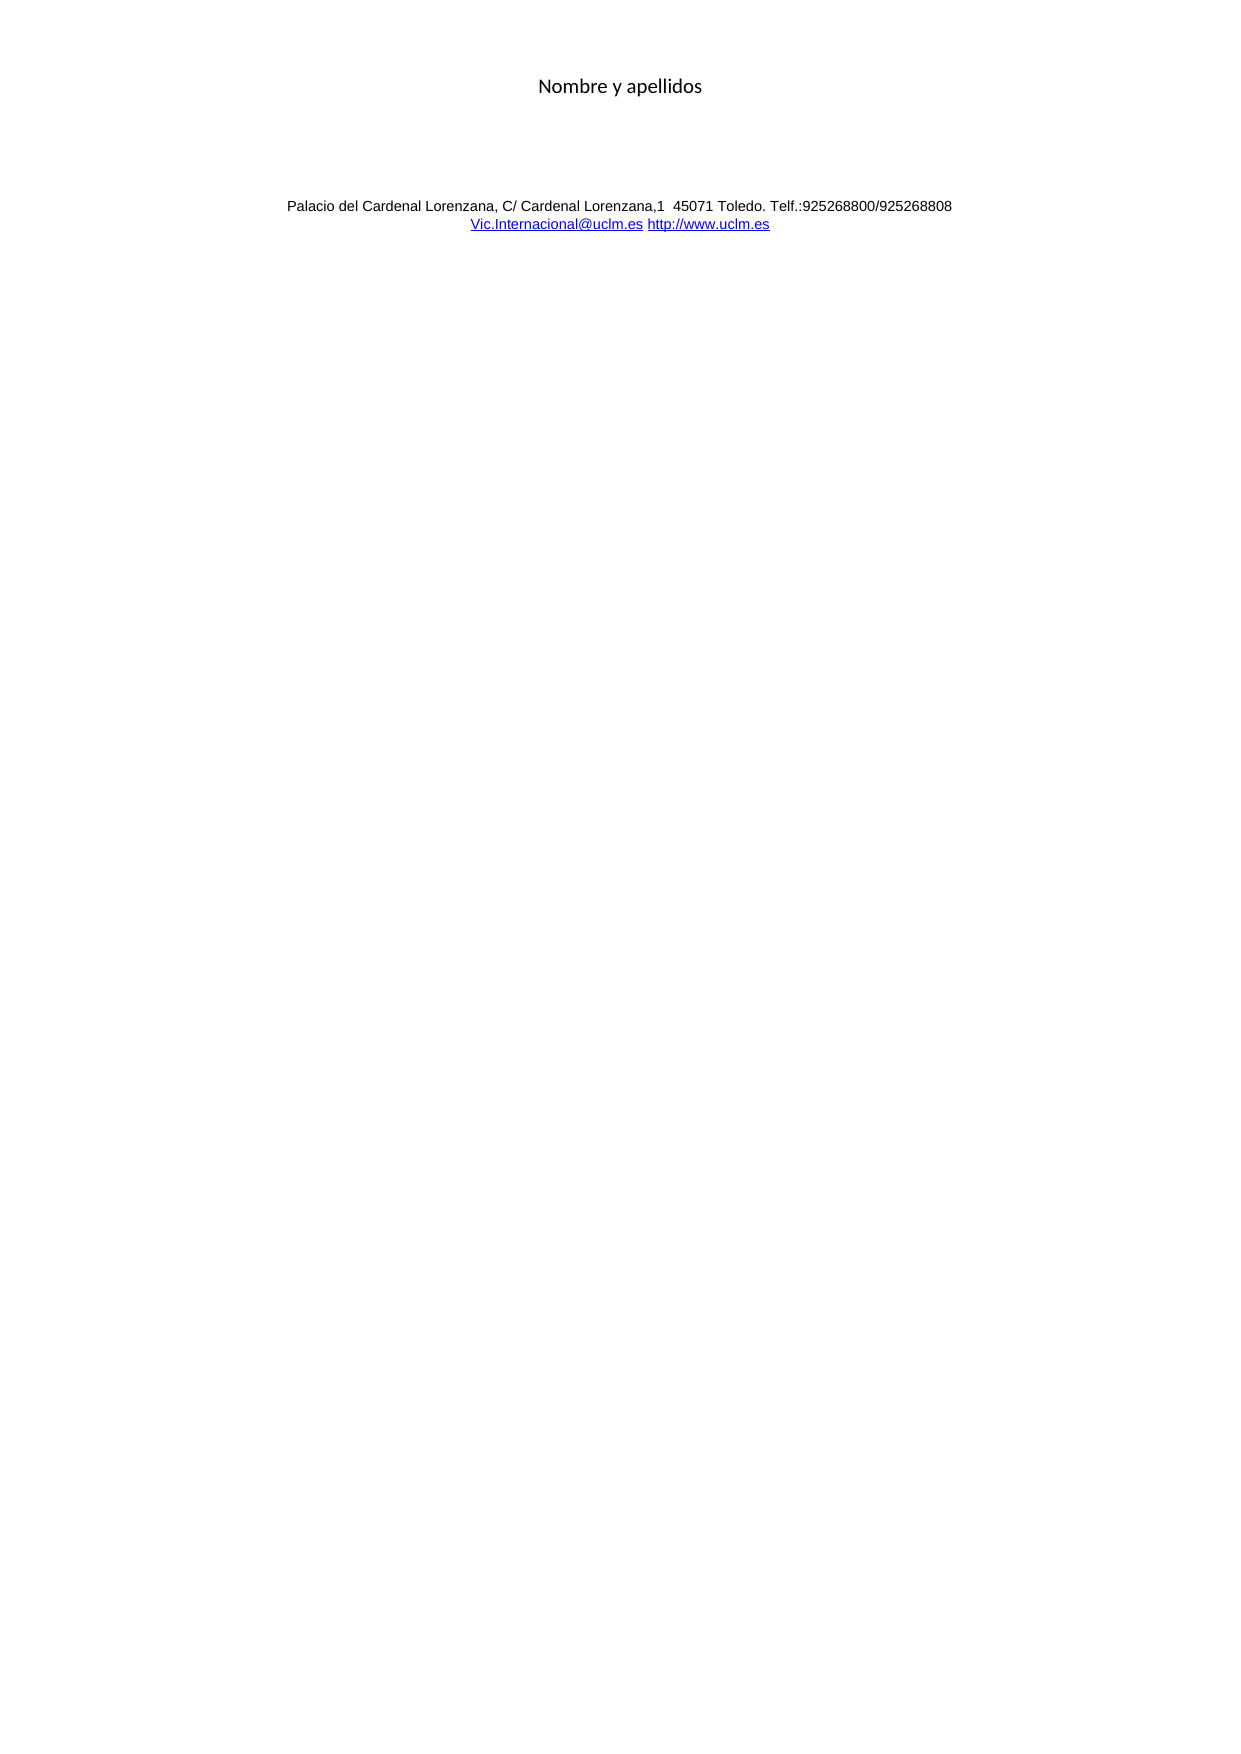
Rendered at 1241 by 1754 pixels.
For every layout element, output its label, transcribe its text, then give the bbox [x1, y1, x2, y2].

text Vic.Internacional@uclm.es http://www.uclm.es [253, 215, 987, 232]
text Palacio del Cardenal Lorenzana, C/ Cardenal Lorenzana,1 45071 Toledo. Telf.:925268800/925268808 [287, 197, 987, 214]
text Nombre y apellidos [253, 74, 987, 99]
